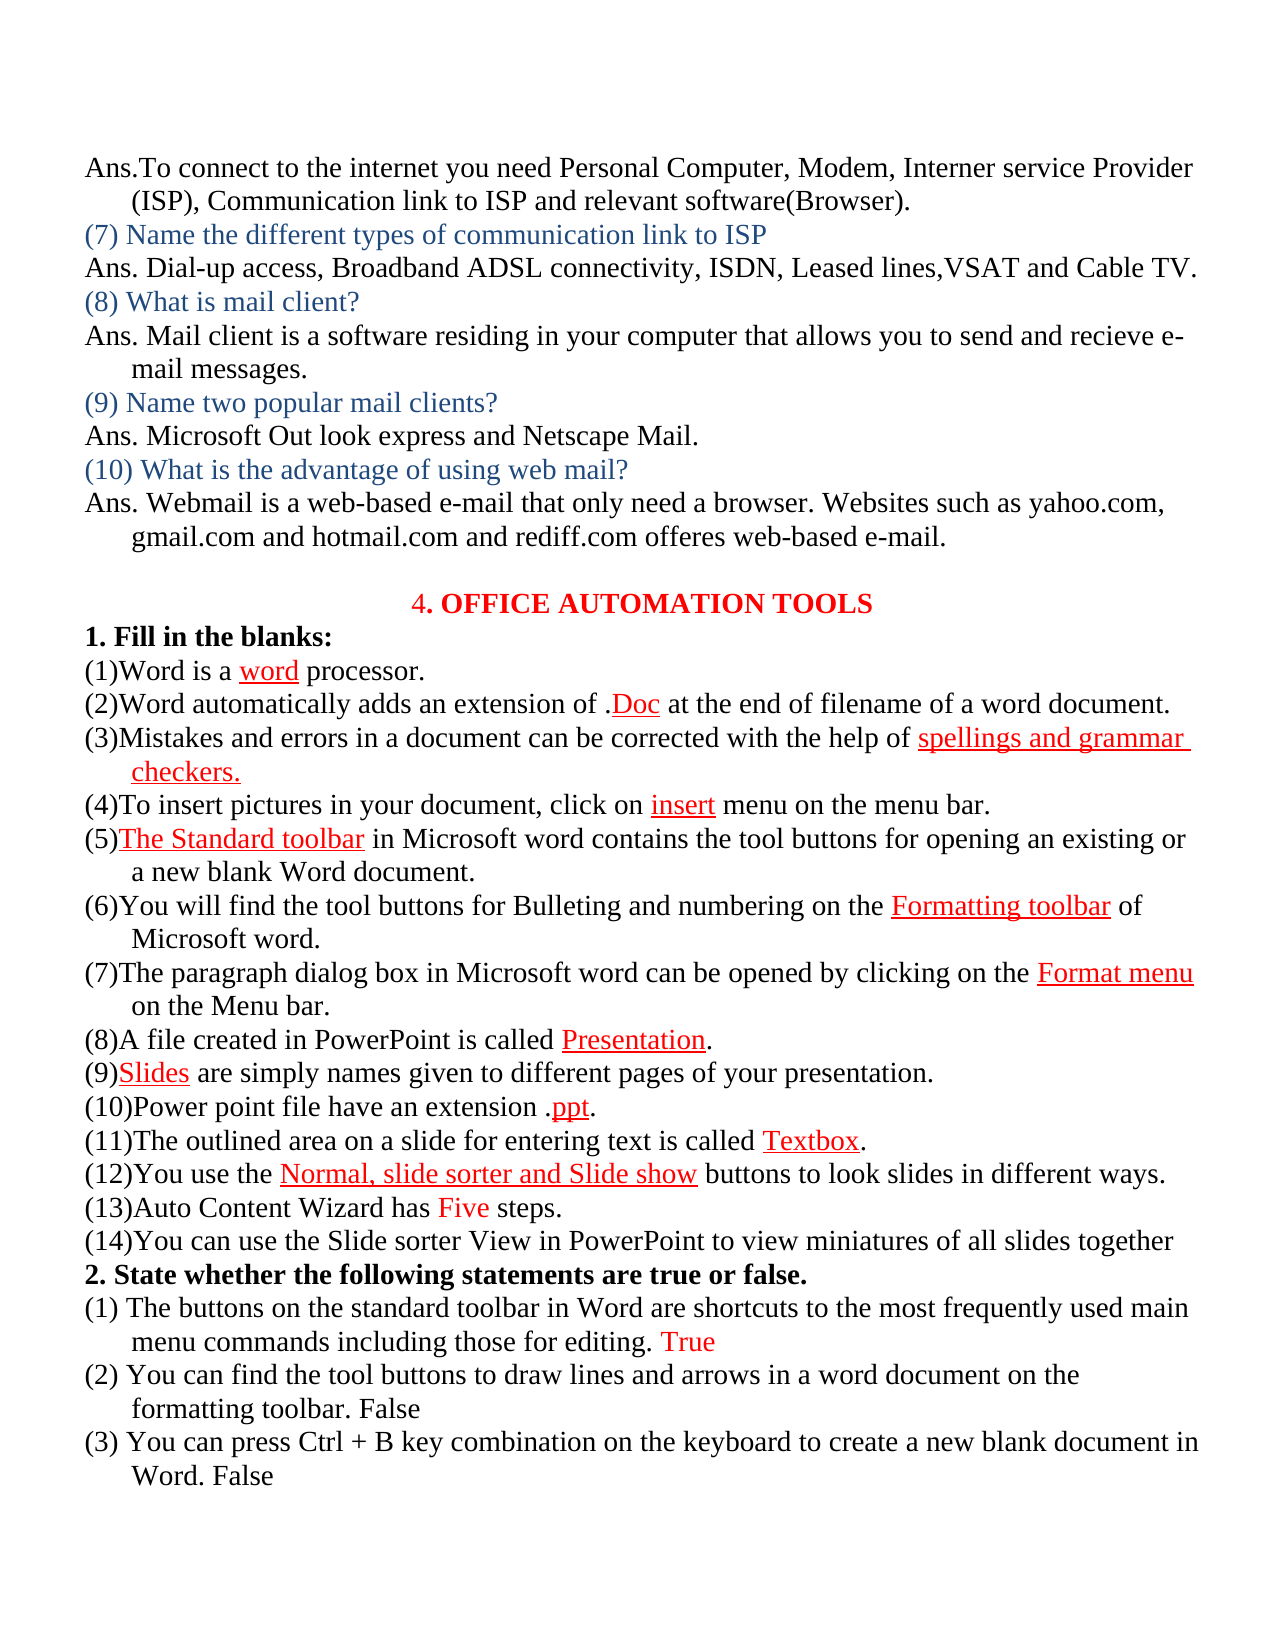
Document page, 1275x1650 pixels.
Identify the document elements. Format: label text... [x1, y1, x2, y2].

text Ans. Webmail is a web-based e-mail that only need a browser. Websites such as yahoo.com, gmail.com and hotmail.com and rediff.com offeres web-based e-mail. [84, 485, 1200, 552]
text (10) What is the advantage of using web mail? [84, 452, 1200, 485]
text (3)Mistakes and errors in a document can be corrected with the help of spellings and grammar checkers. [84, 720, 1200, 787]
text Ans. Microsoft Out look express and Netscape Mail. [84, 418, 1200, 452]
text (6)You will find the tool buttons for Bulleting and numbering on the Formatting toolbar of Microsoft word. [84, 888, 1200, 955]
text (1)Word is a word processor. [84, 653, 1200, 687]
text (7) Name the different types of communication link to ISP [84, 217, 1200, 251]
text 4. OFFICE AUTOMATION TOOLS [84, 586, 1200, 619]
text (9) Name two popular mail clients? [84, 385, 1200, 418]
text Ans. Dial-up access, Broadband ADSL connectivity, ISDN, Leased lines,VSAT and Cable TV. [84, 251, 1200, 284]
text (13)Auto Content Wizard has Five steps. [84, 1190, 1200, 1223]
text (3) You can press Ctrl + B key combination on the keyboard to create a new blank document in Word. False [84, 1424, 1200, 1492]
text (5)The Standard toolbar in Microsoft word contains the tool buttons for opening an existing or a new blank Word document. [84, 821, 1200, 888]
text (2) You can find the tool buttons to draw lines and arrows in a word document on the formatting toolbar. False [84, 1357, 1200, 1424]
text (9)Slides are simply names given to different pages of your presentation. [84, 1056, 1200, 1089]
text (2)Word automatically adds an extension of .Doc at the end of filename of a word document. [84, 687, 1200, 720]
text (10)Power point file have an extension .ppt. [84, 1089, 1200, 1123]
text Ans.To connect to the internet you need Personal Computer, Modem, Interner service Provider (ISP), Communication link to ISP and relevant software(Browser). [84, 150, 1200, 217]
text (1) The buttons on the standard toolbar in Word are shortcuts to the most frequently used main menu commands including those for editing. True [84, 1290, 1200, 1357]
text (11)The outlined area on a slide for entering text is called Textbox. [84, 1123, 1200, 1156]
text Ans. Mail client is a software residing in your computer that allows you to send and recieve e-mail messages. [84, 318, 1200, 385]
text 2. State whether the following statements are true or false. [84, 1257, 1200, 1290]
text (8) What is mail client? [84, 284, 1200, 318]
text (12)You use the Normal, slide sorter and Slide show buttons to look slides in different ways. [84, 1156, 1200, 1190]
text (8)A file created in PowerPoint is called Presentation. [84, 1022, 1200, 1056]
text (4)To insert pictures in your document, click on insert menu on the menu bar. [84, 787, 1200, 821]
text 1. Fill in the blanks: [84, 619, 1200, 653]
text (14)You can use the Slide sorter View in PowerPoint to view miniatures of all slides together [84, 1223, 1200, 1257]
text (7)The paragraph dialog box in Microsoft word can be opened by clicking on the Format menu on the Menu bar. [84, 955, 1200, 1022]
